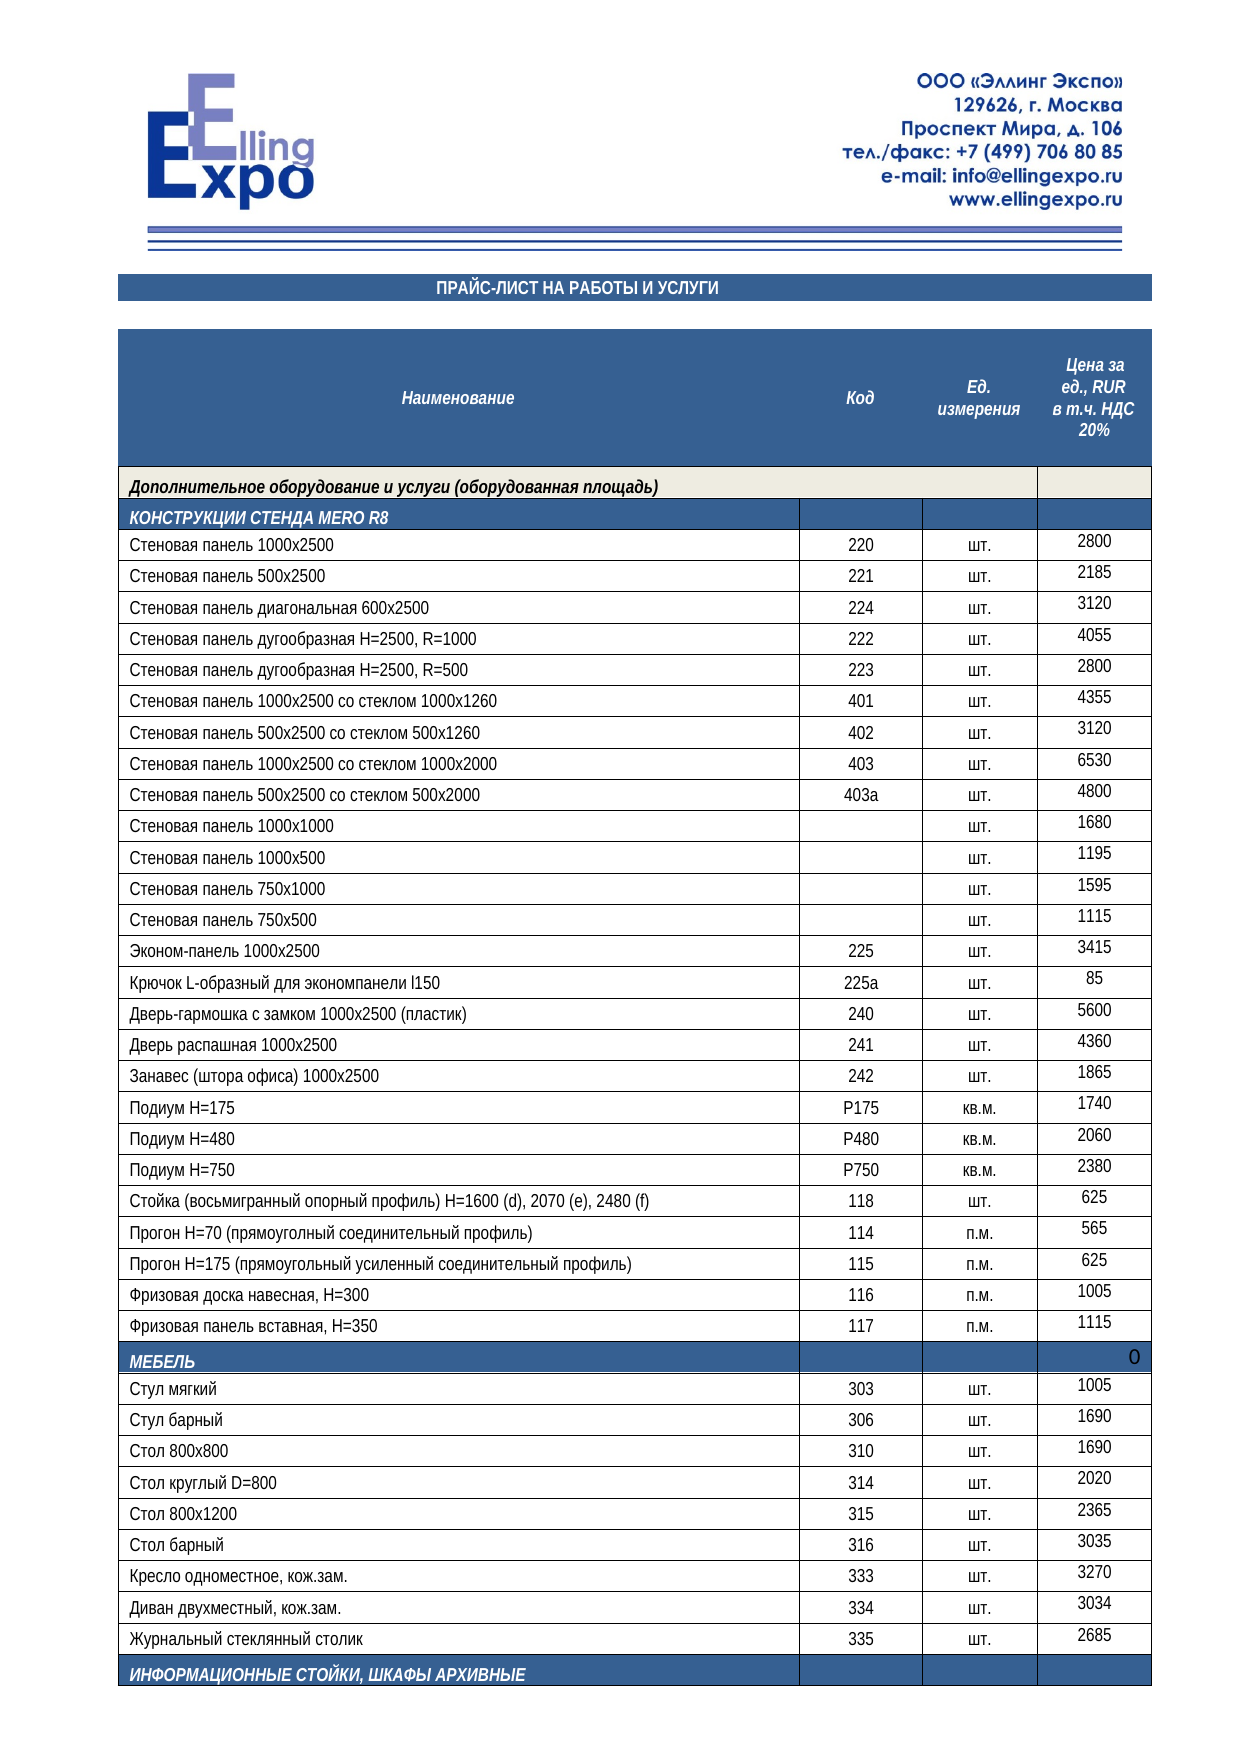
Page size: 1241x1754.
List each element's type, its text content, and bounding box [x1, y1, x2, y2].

table_cell шт. [923, 1405, 1037, 1435]
table_cell 225 [800, 936, 922, 966]
table_cell Стул барный [119, 1405, 799, 1435]
table_cell [800, 842, 922, 872]
table_cell 3034 [1038, 1592, 1151, 1622]
table_cell Фризовая панель вставная, Н=350 [119, 1311, 799, 1341]
table_cell Занавес (штора офиса) 1000х2500 [119, 1061, 799, 1091]
table_cell 115 [800, 1249, 922, 1279]
table_cell [923, 1655, 1037, 1685]
table_cell шт. [923, 1374, 1037, 1404]
table_cell 1115 [1038, 905, 1151, 935]
table_cell Стол круглый D=800 [119, 1467, 799, 1497]
table_cell 316 [800, 1530, 922, 1560]
table_cell 303 [800, 1374, 922, 1404]
table_cell 85 [1038, 967, 1151, 997]
table_cell КОНСТРУКЦИИ СТЕНДА МERO R8 [119, 499, 799, 529]
table_cell Цена за ед., RUR в т.ч. НДС 20% [1037, 329, 1152, 466]
table_cell 0 [1038, 1342, 1151, 1372]
table_cell Эконом-панель 1000х2500 [119, 936, 799, 966]
table_cell Прогон Н=70 (прямоуголный соединительный профиль) [119, 1217, 799, 1247]
table_cell Стеновая панель 1000х2500 со стеклом 1000х2000 [119, 749, 799, 779]
table_cell 3120 [1038, 592, 1151, 622]
table_cell 4800 [1038, 780, 1151, 810]
table_cell [800, 905, 922, 935]
table_cell 118 [800, 1186, 922, 1216]
table_cell Стеновая панель диагональная 600х2500 [119, 592, 799, 622]
table_cell шт. [923, 1499, 1037, 1529]
table_cell Стеновая панель 1000х2500 со стеклом 1000х1260 [119, 686, 799, 716]
table_cell 2685 [1038, 1624, 1151, 1654]
table_cell кв.м. [923, 1124, 1037, 1154]
table_cell 565 [1038, 1217, 1151, 1247]
table_cell ИНФОРМАЦИОННЫЕ СТОЙКИ, ШКАФЫ АРХИВНЫЕ [119, 1655, 799, 1685]
table_cell Стул мягкий [119, 1374, 799, 1404]
table_cell 625 [1038, 1186, 1151, 1216]
table_header [1037, 274, 1152, 301]
table_cell Стойка (восьмигранный опорный профиль) Н=1600 (d), 2070 (е), 2480 (f) [119, 1186, 799, 1216]
table_cell шт. [923, 561, 1037, 591]
table_cell Стеновая панель 750х1000 [119, 874, 799, 904]
table_cell 2800 [1038, 530, 1151, 560]
table_cell [118, 301, 800, 329]
table_cell 1680 [1038, 811, 1151, 841]
table_cell 221 [800, 561, 922, 591]
table_cell Ед. измерения [922, 329, 1037, 466]
table_cell шт. [923, 530, 1037, 560]
table_cell 2020 [1038, 1467, 1151, 1497]
table_cell Стеновая панель дугообразная Н=2500, R=1000 [119, 624, 799, 654]
table_cell 1740 [1038, 1092, 1151, 1122]
table_cell шт. [923, 905, 1037, 935]
table_cell Дверь распашная 1000х2500 [119, 1030, 799, 1060]
table_cell Подиум Н=175 [119, 1092, 799, 1122]
table_cell Подиум Н=480 [119, 1124, 799, 1154]
table_cell P175 [800, 1092, 922, 1122]
table_cell P480 [800, 1124, 922, 1154]
table_cell МЕБЕЛЬ [119, 1342, 799, 1372]
table_cell шт. [923, 1592, 1037, 1622]
table_cell Стеновая панель 1000х500 [119, 842, 799, 872]
table_cell шт. [923, 1467, 1037, 1497]
table_cell 2365 [1038, 1499, 1151, 1529]
table_cell Крючок L-образный для экономпанели l150 [119, 967, 799, 997]
table_cell 222 [800, 624, 922, 654]
table_cell Стеновая панель 1000х1000 [119, 811, 799, 841]
table_cell Журнальный стеклянный столик [119, 1624, 799, 1654]
table_cell 314 [800, 1467, 922, 1497]
table_cell шт. [923, 592, 1037, 622]
table_cell 4355 [1038, 686, 1151, 716]
table_cell 2185 [1038, 561, 1151, 591]
table_cell 333 [800, 1561, 922, 1591]
table_cell 334 [800, 1592, 922, 1622]
table_cell Стеновая панель 500х2500 [119, 561, 799, 591]
table_cell шт. [923, 780, 1037, 810]
table_cell 116 [800, 1280, 922, 1310]
table_cell 1595 [1038, 874, 1151, 904]
table_cell шт. [923, 811, 1037, 841]
table_cell 306 [800, 1405, 922, 1435]
table_cell Стеновая панель 1000х2500 [119, 530, 799, 560]
table_cell [922, 301, 1037, 329]
table_cell 1005 [1038, 1374, 1151, 1404]
table_cell 6530 [1038, 749, 1151, 779]
table_cell [1038, 499, 1151, 529]
table_cell кв.м. [923, 1155, 1037, 1185]
table_cell 2380 [1038, 1155, 1151, 1185]
table_cell шт. [923, 1186, 1037, 1216]
table_cell 4055 [1038, 624, 1151, 654]
table_cell шт. [923, 717, 1037, 747]
table_cell 2800 [1038, 655, 1151, 685]
table_cell 310 [800, 1436, 922, 1466]
table_cell шт. [923, 874, 1037, 904]
table_cell 335 [800, 1624, 922, 1654]
table_cell [800, 874, 922, 904]
table_cell 3035 [1038, 1530, 1151, 1560]
picture [147, 73, 1123, 251]
table_cell 1115 [1038, 1311, 1151, 1341]
table_cell [923, 1342, 1037, 1372]
table_cell 1005 [1038, 1280, 1151, 1310]
table_cell 117 [800, 1311, 922, 1341]
table_cell [800, 301, 922, 329]
table_cell [800, 1655, 922, 1685]
table_cell P750 [800, 1155, 922, 1185]
table_cell Прогон Н=175 (прямоугольный усиленный соединительный профиль) [119, 1249, 799, 1279]
table_cell 114 [800, 1217, 922, 1247]
table_cell п.м. [923, 1280, 1037, 1310]
table_cell шт. [923, 999, 1037, 1029]
table_cell Стол 800х1200 [119, 1499, 799, 1529]
table_cell Код [800, 329, 922, 466]
table_cell шт. [923, 749, 1037, 779]
table_cell шт. [923, 686, 1037, 716]
table_cell Дополнительное оборудование и услуги (оборудованная площадь) [119, 467, 1037, 497]
table_cell п.м. [923, 1217, 1037, 1247]
table_cell Кресло одноместное, кож.зам. [119, 1561, 799, 1591]
table_cell Стол 800х800 [119, 1436, 799, 1466]
table_cell 225a [800, 967, 922, 997]
table_cell п.м. [923, 1249, 1037, 1279]
table_cell 241 [800, 1030, 922, 1060]
table_cell 625 [1038, 1249, 1151, 1279]
table_cell 1865 [1038, 1061, 1151, 1091]
table_cell 1690 [1038, 1405, 1151, 1435]
table_cell [800, 811, 922, 841]
table_cell 5600 [1038, 999, 1151, 1029]
table_cell [800, 499, 922, 529]
table_cell шт. [923, 842, 1037, 872]
table_cell шт. [923, 1530, 1037, 1560]
table_cell 2060 [1038, 1124, 1151, 1154]
table_cell 402 [800, 717, 922, 747]
table_cell [1037, 301, 1152, 329]
table_cell 315 [800, 1499, 922, 1529]
table_cell Диван двухместный, кож.зам. [119, 1592, 799, 1622]
table_cell Стол барный [119, 1530, 799, 1560]
table_cell [1038, 467, 1151, 497]
table_cell Стеновая панель 500х2500 со стеклом 500х2000 [119, 780, 799, 810]
table_cell [923, 499, 1037, 529]
table_cell Стеновая панель 750х500 [119, 905, 799, 935]
table_cell 3120 [1038, 717, 1151, 747]
table_cell 3270 [1038, 1561, 1151, 1591]
table_cell 401 [800, 686, 922, 716]
table_cell 240 [800, 999, 922, 1029]
table_cell [1038, 1655, 1151, 1685]
table_cell шт. [923, 1030, 1037, 1060]
table_cell шт. [923, 655, 1037, 685]
table_cell 224 [800, 592, 922, 622]
table_cell шт. [923, 936, 1037, 966]
table_cell шт. [923, 624, 1037, 654]
table_cell 4360 [1038, 1030, 1151, 1060]
table_cell шт. [923, 1561, 1037, 1591]
table_cell Наименование [118, 329, 800, 466]
table_header ПРАЙС-ЛИСТ НА РАБОТЫ И УСЛУГИ [118, 274, 1037, 301]
table_cell Подиум Н=750 [119, 1155, 799, 1185]
table_cell п.м. [923, 1311, 1037, 1341]
table_cell кв.м. [923, 1092, 1037, 1122]
table_cell 1690 [1038, 1436, 1151, 1466]
table_cell 223 [800, 655, 922, 685]
table_cell шт. [923, 967, 1037, 997]
table_cell [800, 1342, 922, 1372]
table_cell шт. [923, 1624, 1037, 1654]
table_cell Дверь-гармошка с замком 1000х2500 (пластик) [119, 999, 799, 1029]
table_cell 242 [800, 1061, 922, 1091]
table_cell 220 [800, 530, 922, 560]
table_cell 3415 [1038, 936, 1151, 966]
table_cell 403а [800, 780, 922, 810]
table_cell 1195 [1038, 842, 1151, 872]
table_cell Стеновая панель дугообразная Н=2500, R=500 [119, 655, 799, 685]
table_cell шт. [923, 1436, 1037, 1466]
table_cell 403 [800, 749, 922, 779]
table_cell Стеновая панель 500х2500 со стеклом 500х1260 [119, 717, 799, 747]
table_cell Фризовая доска навесная, Н=300 [119, 1280, 799, 1310]
table_cell шт. [923, 1061, 1037, 1091]
